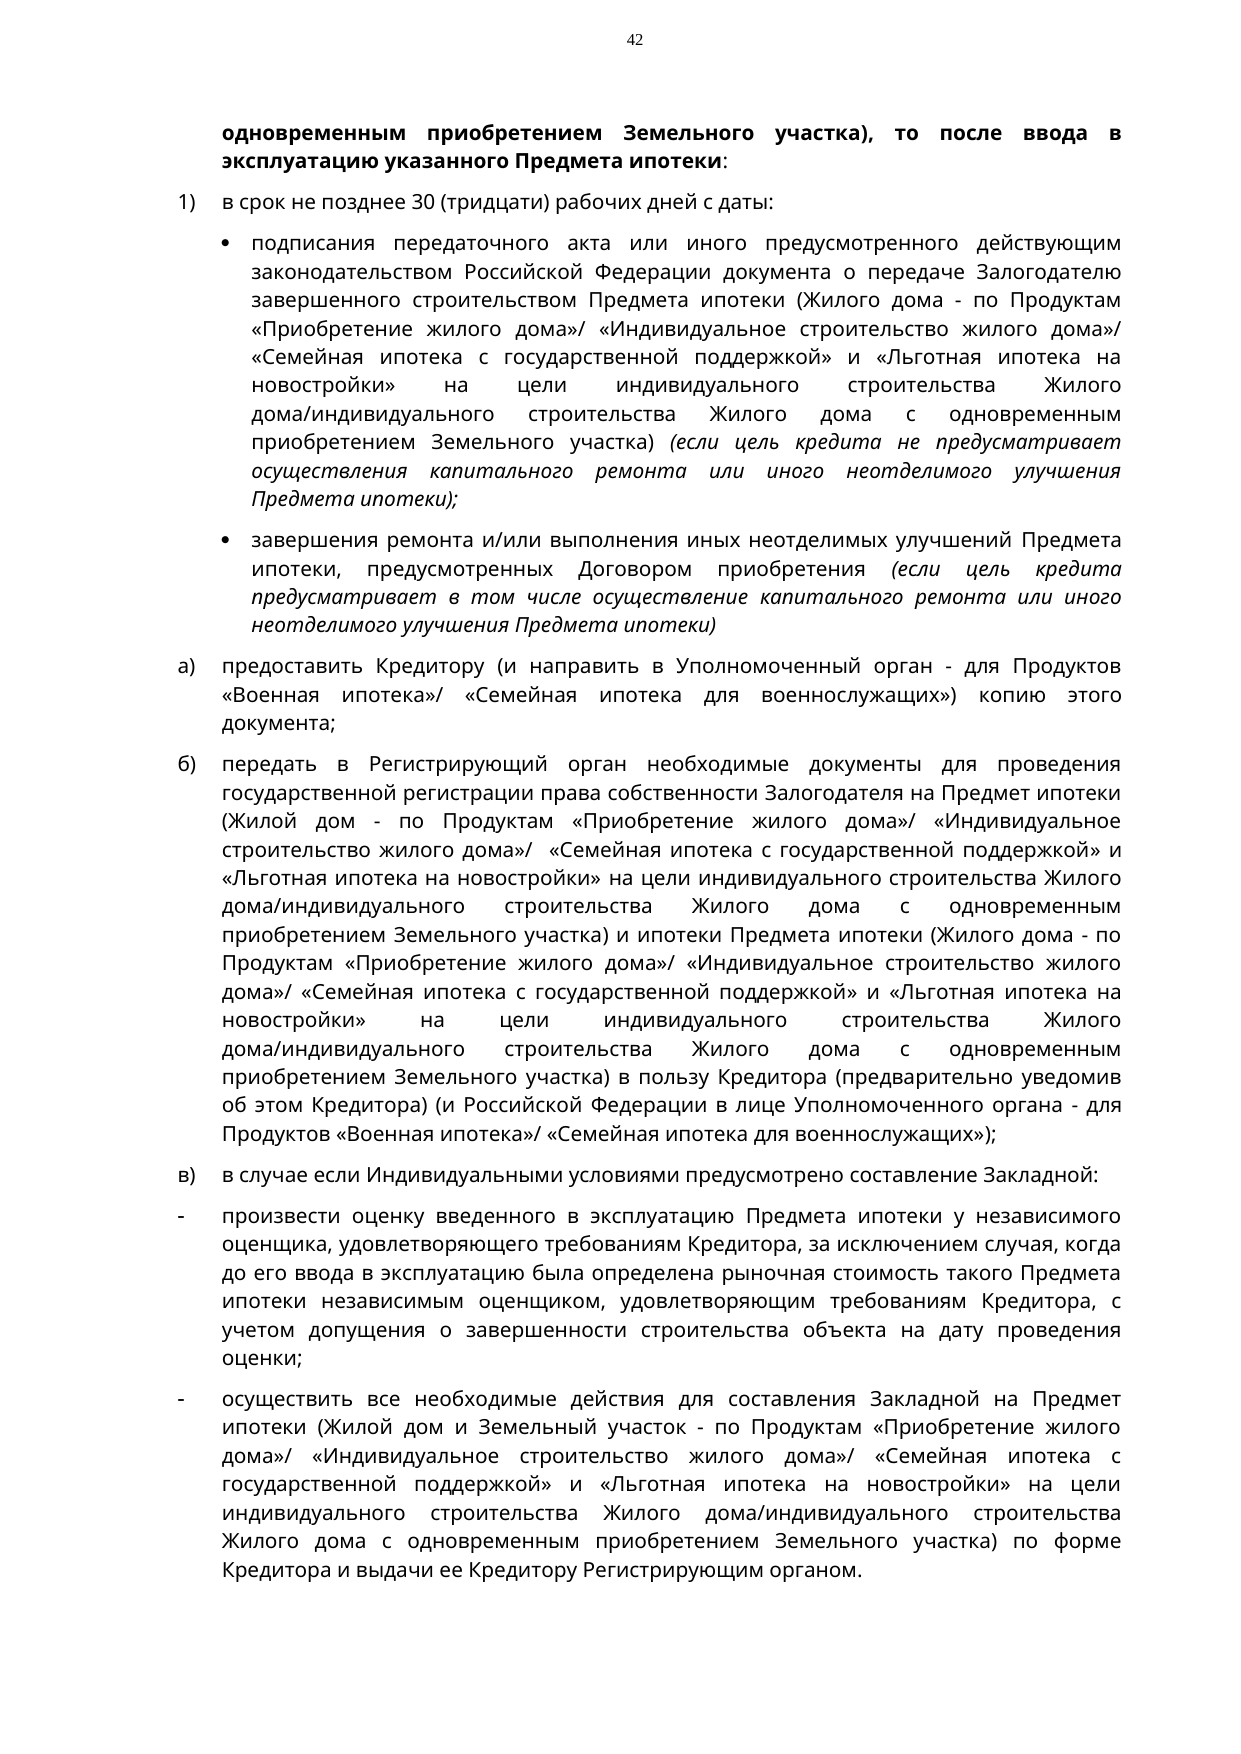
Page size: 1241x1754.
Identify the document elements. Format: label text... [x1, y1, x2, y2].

list предоставить Кредитору (и направить в Уполномоченный орган - для Продуктов «Военная ипотека»/ «Семейная ипотека для военнослужащих») копию этого документа; [177, 652, 1122, 737]
list произвести оценку введенного в эксплуатацию Предмета ипотеки у независимого оценщика, удовлетворяющего требованиям Кредитора, за исключением случая, когда до его ввода в эксплуатацию была определена рыночная стоимость такого Предмета ипотеки независимым оценщиком, удовлетворяющим требованиям Кредитора, с учетом допущения о завершенности строительства объекта на дату проведения оценки; [177, 1201, 1122, 1372]
list подписания передаточного акта или иного предусмотренного действующим законодательством Российской Федерации документа о передаче Залогодателю завершенного строительством Предмета ипотеки (Жилого дома - по Продуктам «Приобретение жилого дома»/ «Индивидуальное строительство жилого дома»/ «Семейная ипотека с государственной поддержкой» и «Льготная ипотека на новостройки» на цели индивидуального строительства Жилого дома/индивидуального строительства Жилого дома с одновременным приобретением Земельного участка) (если цель кредита не предусматривает осуществления капитального ремонта или иного неотделимого улучшения Предмета ипотеки); [222, 228, 1122, 513]
list в срок не позднее 30 (тридцати) рабочих дней с даты: [177, 187, 1122, 216]
list завершения ремонта и/или выполнения иных неотделимых улучшений Предмета ипотеки, предусмотренных Договором приобретения (если цель кредита предусматривает в том числе осуществление капитального ремонта или иного неотделимого улучшения Предмета ипотеки) [222, 525, 1122, 639]
list осуществить все необходимые действия для составления Закладной на Предмет ипотеки (Жилой дом и Земельный участок - по Продуктам «Приобретение жилого дома»/ «Индивидуальное строительство жилого дома»/ «Семейная ипотека с государственной поддержкой» и «Льготная ипотека на новостройки» на цели индивидуального строительства Жилого дома/индивидуального строительства Жилого дома с одновременным приобретением Земельного участка) по форме Кредитора и выдачи ее Кредитору Регистрирующим органом. [177, 1384, 1122, 1583]
list передать в Регистрирующий орган необходимые документы для проведения государственной регистрации права собственности Залогодателя на Предмет ипотеки (Жилой дом - по Продуктам «Приобретение жилого дома»/ «Индивидуальное строительство жилого дома»/ «Семейная ипотека с государственной поддержкой» и «Льготная ипотека на новостройки» на цели индивидуального строительства Жилого дома/индивидуального строительства Жилого дома с одновременным приобретением Земельного участка) и ипотеки Предмета ипотеки (Жилого дома - по Продуктам «Приобретение жилого дома»/ «Индивидуальное строительство жилого дома»/ «Семейная ипотека с государственной поддержкой» и «Льготная ипотека на новостройки» на цели индивидуального строительства Жилого дома/индивидуального строительства Жилого дома с одновременным приобретением Земельного участка) в пользу Кредитора (предварительно уведомив об этом Кредитора) (и Российской Федерации в лице Уполномоченного органа - для Продуктов «Военная ипотека»/ «Семейная ипотека для военнослужащих»); [177, 749, 1122, 1147]
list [148, 118, 1122, 175]
list в случае если Индивидуальными условиями предусмотрено составление Закладной: [177, 1160, 1122, 1188]
